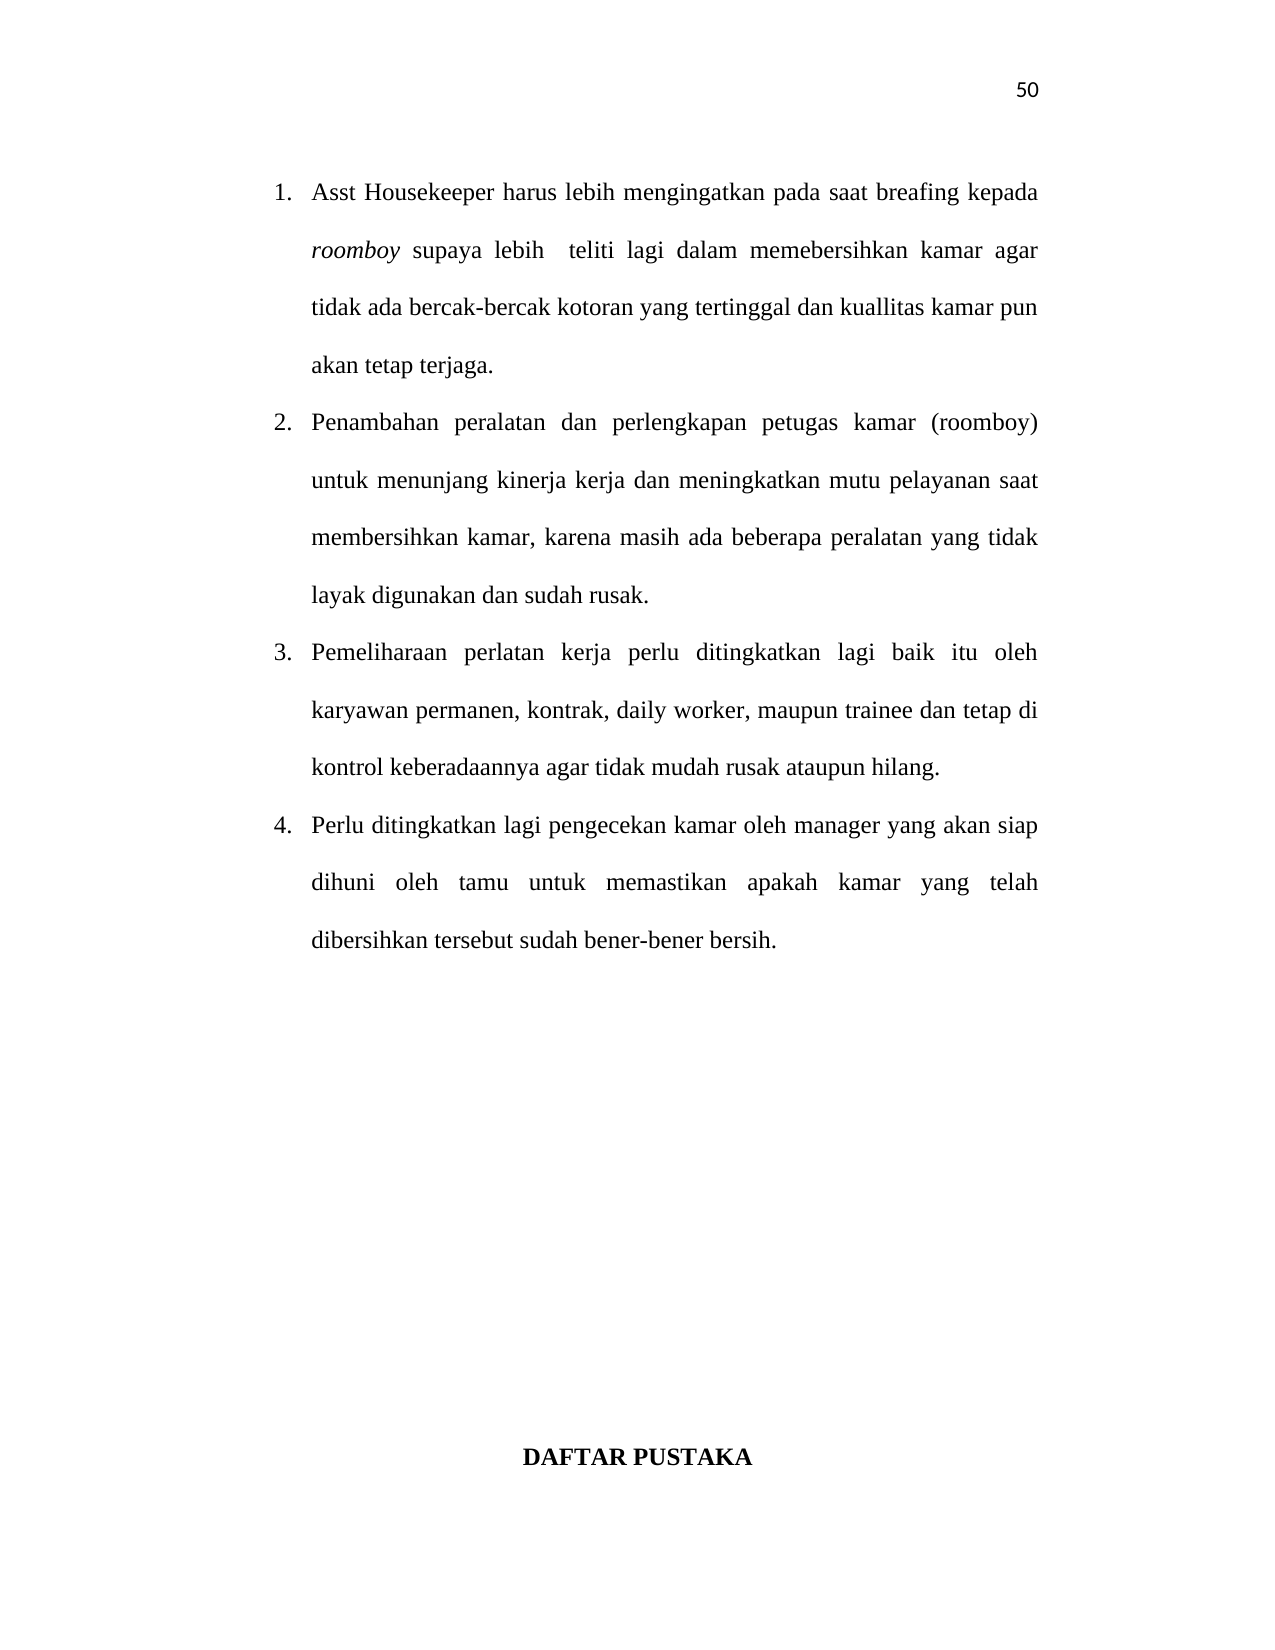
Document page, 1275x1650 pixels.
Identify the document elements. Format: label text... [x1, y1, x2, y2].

list Penambahan peralatan dan perlengkapan petugas kamar (roomboy) untuk menunjang kinerja kerja dan meningkatkan mutu pelayanan saat membersihkan kamar, karena masih ada beberapa peralatan yang tidak layak digunakan dan sudah rusak. [274, 407, 1039, 608]
list Pemeliharaan perlatan kerja perlu ditingkatkan lagi baik itu oleh karyawan permanen, kontrak, daily worker, maupun trainee dan tetap di kontrol keberadaannya agar tidak mudah rusak ataupun hilang. [274, 637, 1039, 781]
list Asst Housekeeper harus lebih mengingatkan pada saat breafing kepada roomboy supaya lebih teliti lagi dalam memebersihkan kamar agar tidak ada bercak-bercak kotoran yang tertinggal dan kuallitas kamar pun akan tetap terjaga. [274, 177, 1039, 378]
text DAFTAR PUSTAKA [236, 1442, 1039, 1471]
list Perlu ditingkatkan lagi pengecekan kamar oleh manager yang akan siap dihuni oleh tamu untuk memastikan apakah kamar yang telah dibersihkan tersebut sudah bener-bener bersih. [274, 810, 1039, 953]
